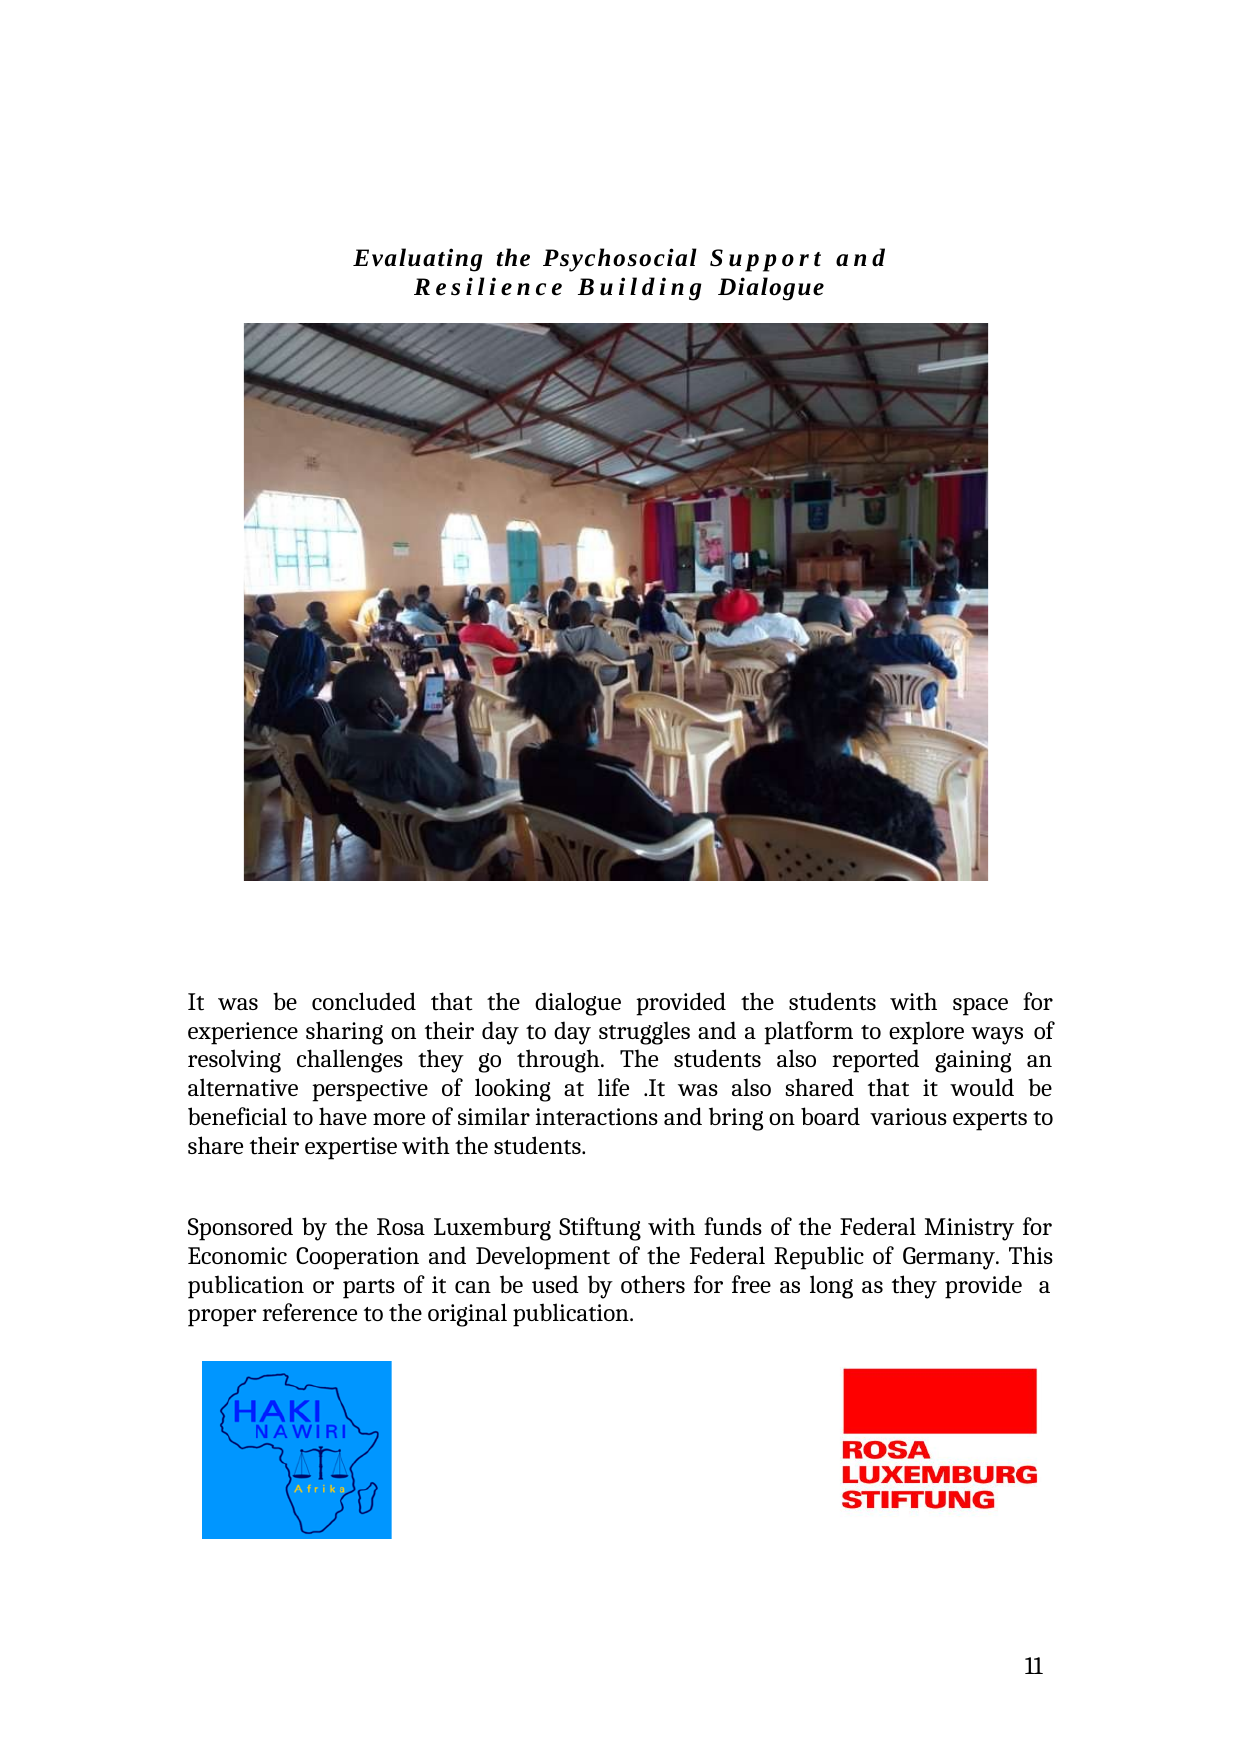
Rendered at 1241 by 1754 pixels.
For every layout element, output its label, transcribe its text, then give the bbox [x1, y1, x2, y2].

text It was be concluded that the dialogue provided the students with space for experience sharing on their day to day struggles and a platform to explore ways of resolving challenges they go through. The students also reported gaining an alternative perspective of looking at life .It was also shared that it would be beneficial to have more of similar interactions and bring on board various experts to share their expertise with the students. [187, 988, 1053, 1160]
picture [243, 323, 989, 881]
picture [200, 1361, 392, 1537]
picture [830, 1347, 1043, 1527]
subtitle Evaluating the Psychosocial Support and Resilience Building Dialogue [316, 243, 922, 300]
text Sponsored by the Rosa Luxemburg Stiftung with funds of the Federal Ministry for Economic Cooperation and Development of the Federal Republic of Germany. This publication or parts of it can be used by others for free as long as they provide a proper reference to the original publication. [187, 1213, 1053, 1328]
